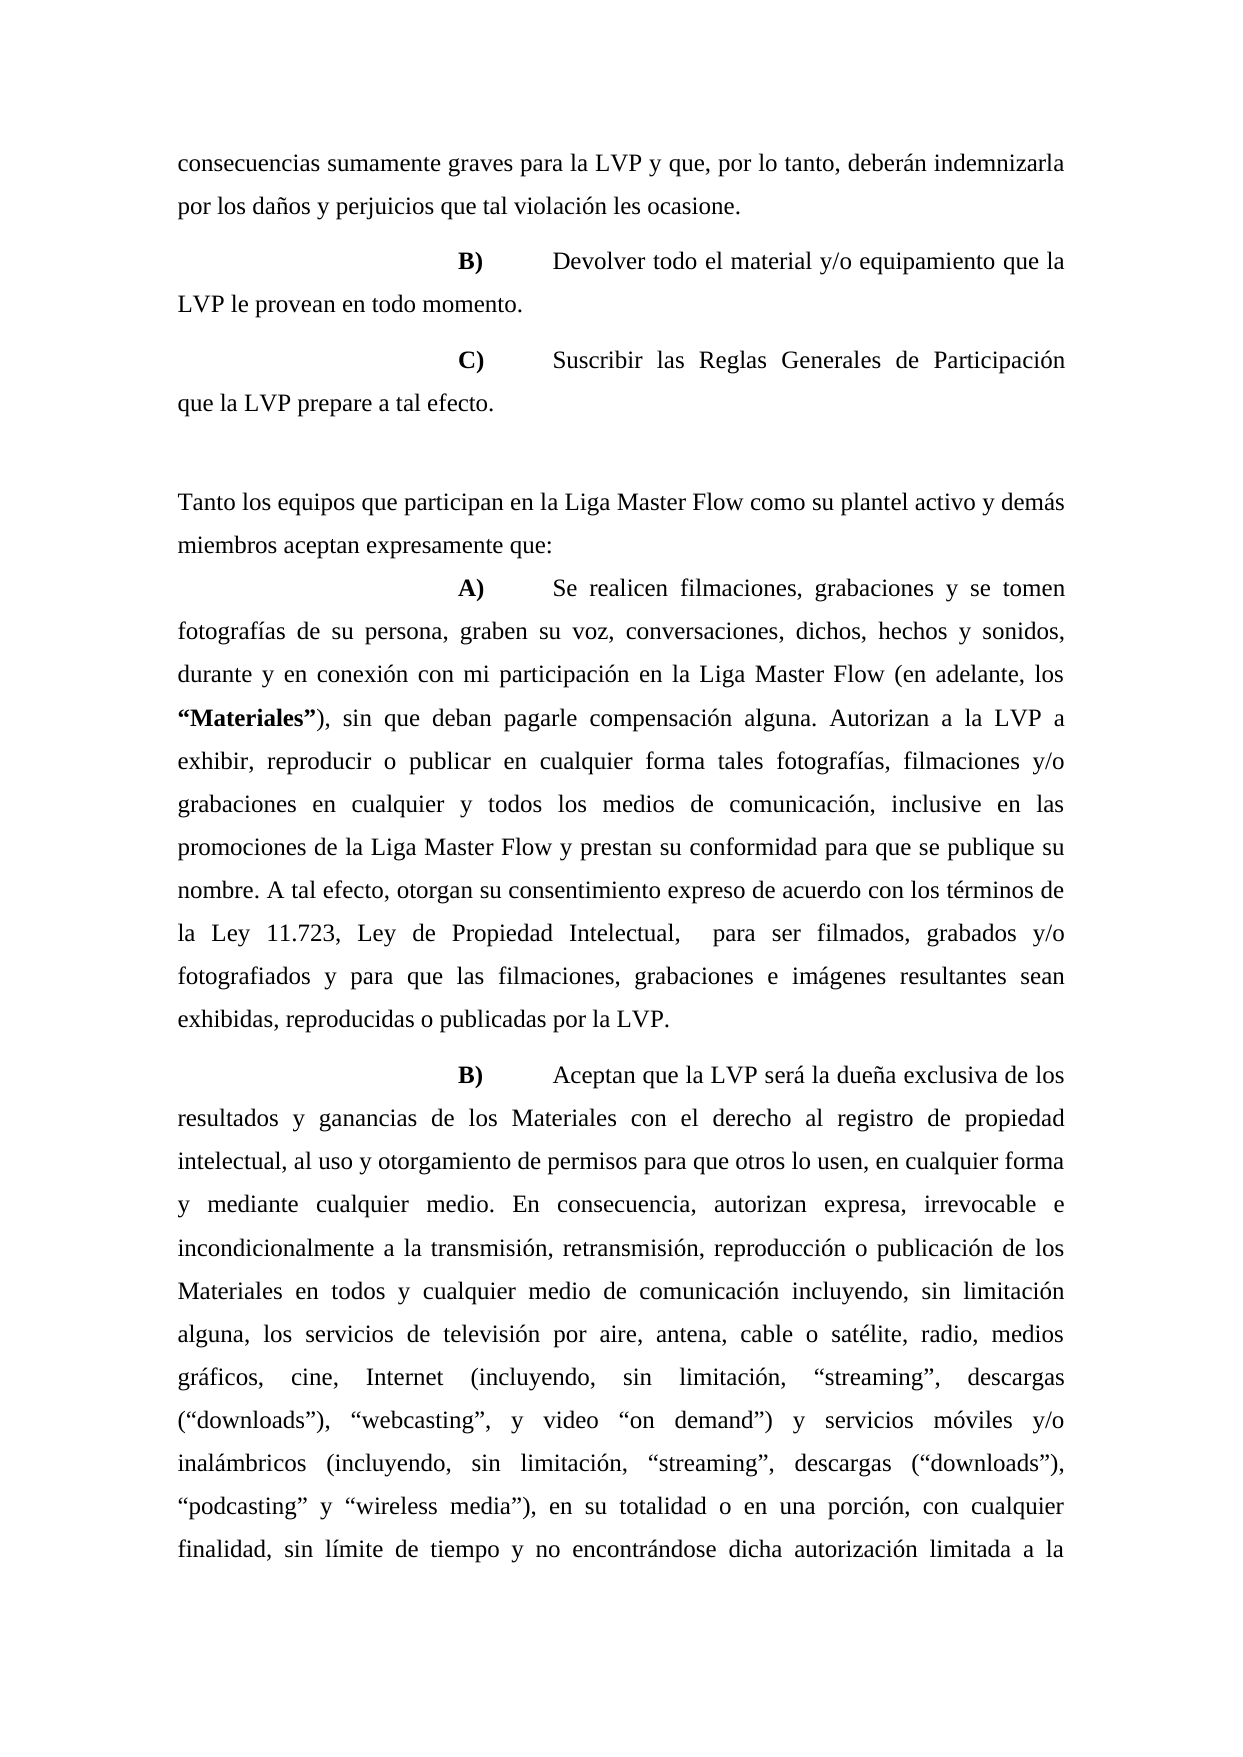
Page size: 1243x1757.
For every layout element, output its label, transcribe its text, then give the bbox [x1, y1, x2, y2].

text Tanto los equipos que participan en la Liga Master Flow como su plantel activo y demás miembros aceptan expresamente que: [177, 487, 1066, 559]
list Se realicen filmaciones, grabaciones y se tomen fotografías de su persona, graben su voz, conversaciones, dichos, hechos y sonidos, durante y en conexión con mi participación en la Liga Master Flow (en adelante, los “Materiales”), sin que deban pagarle compensación alguna. Autorizan a la LVP a exhibir, reproducir o publicar en cualquier forma tales fotografías, filmaciones y/o grabaciones en cualquier y todos los medios de comunicación, inclusive en las promociones de la Liga Master Flow y prestan su conformidad para que se publique su nombre. A tal efecto, otorgan su consentimiento expreso de acuerdo con los términos de la Ley 11.723, Ley de Propiedad Intelectual, para ser filmados, grabados y/o fotografiados y para que las filmaciones, grabaciones e imágenes resultantes sean exhibidas, reproducidas o publicadas por la LVP. [177, 573, 1066, 1033]
list Devolver todo el material y/o equipamiento que la LVP le provean en todo momento. [177, 246, 1066, 318]
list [177, 1060, 1066, 1563]
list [177, 148, 1066, 219]
list Suscribir las Reglas Generales de Participación que la LVP prepare a tal efecto. [177, 345, 1066, 417]
